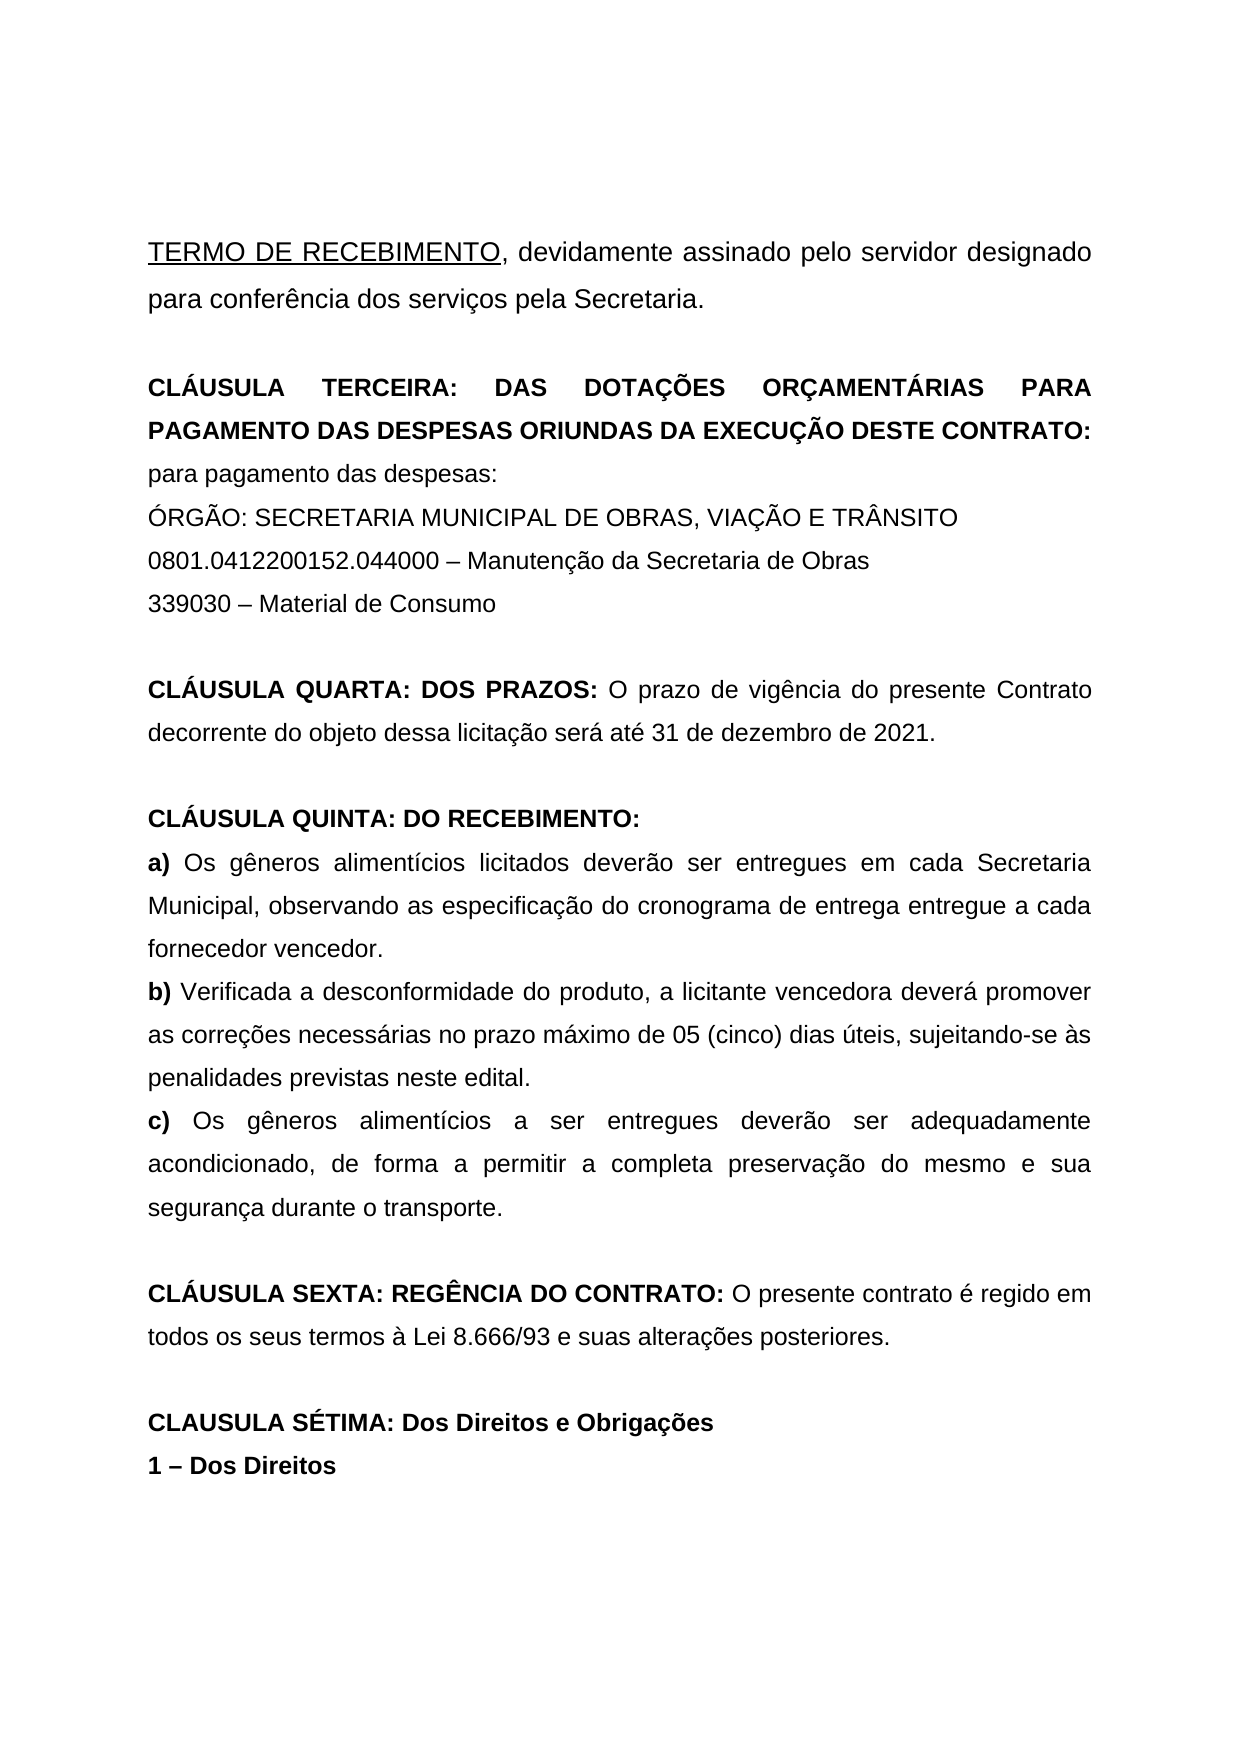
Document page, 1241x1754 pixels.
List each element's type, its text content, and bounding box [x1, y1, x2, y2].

text CLÁUSULA SEXTA: REGÊNCIA DO CONTRATO: O presente contrato é regido em todos os seus termos à Lei 8.666/93 e suas alterações posteriores. [148, 1279, 1092, 1351]
text 1 – Dos Direitos [148, 1451, 1092, 1480]
text c) Os gêneros alimentícios a ser entregues deverão ser adequadamente acondicionado, de forma a permitir a completa preservação do mesmo e sua segurança durante o transporte. [148, 1106, 1092, 1221]
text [148, 236, 1092, 314]
text CLÁUSULA QUINTA: DO RECEBIMENTO: [148, 804, 1092, 833]
text a) Os gêneros alimentícios licitados deverão ser entregues em cada Secretaria Municipal, observando as especificação do cronograma de entrega entregue a cada fornecedor vencedor. [148, 847, 1092, 962]
text 339030 – Material de Consumo [148, 589, 1092, 617]
text ÓRGÃO: SECRETARIA MUNICIPAL DE OBRAS, VIAÇÃO E TRÂNSITO [148, 502, 1092, 531]
text CLÁUSULA TERCEIRA: DAS DOTAÇÕES ORÇAMENTÁRIAS PARA PAGAMENTO DAS DESPESAS ORIUNDAS DA EXECUÇÃO DESTE CONTRATO: para pagamento das despesas: [148, 373, 1092, 488]
text 0801.0412200152.044000 – Manutenção da Secretaria de Obras [148, 546, 1092, 574]
text CLAUSULA SÉTIMA: Dos Direitos e Obrigações [148, 1408, 1092, 1437]
text b) Verificada a desconformidade do produto, a licitante vencedora deverá promover as correções necessárias no prazo máximo de 05 (cinco) dias úteis, sujeitando-se às penalidades previstas neste edital. [148, 977, 1092, 1092]
text CLÁUSULA QUARTA: DOS PRAZOS: O prazo de vigência do presente Contrato decorrente do objeto dessa licitação será até 31 de dezembro de 2021. [148, 675, 1092, 747]
